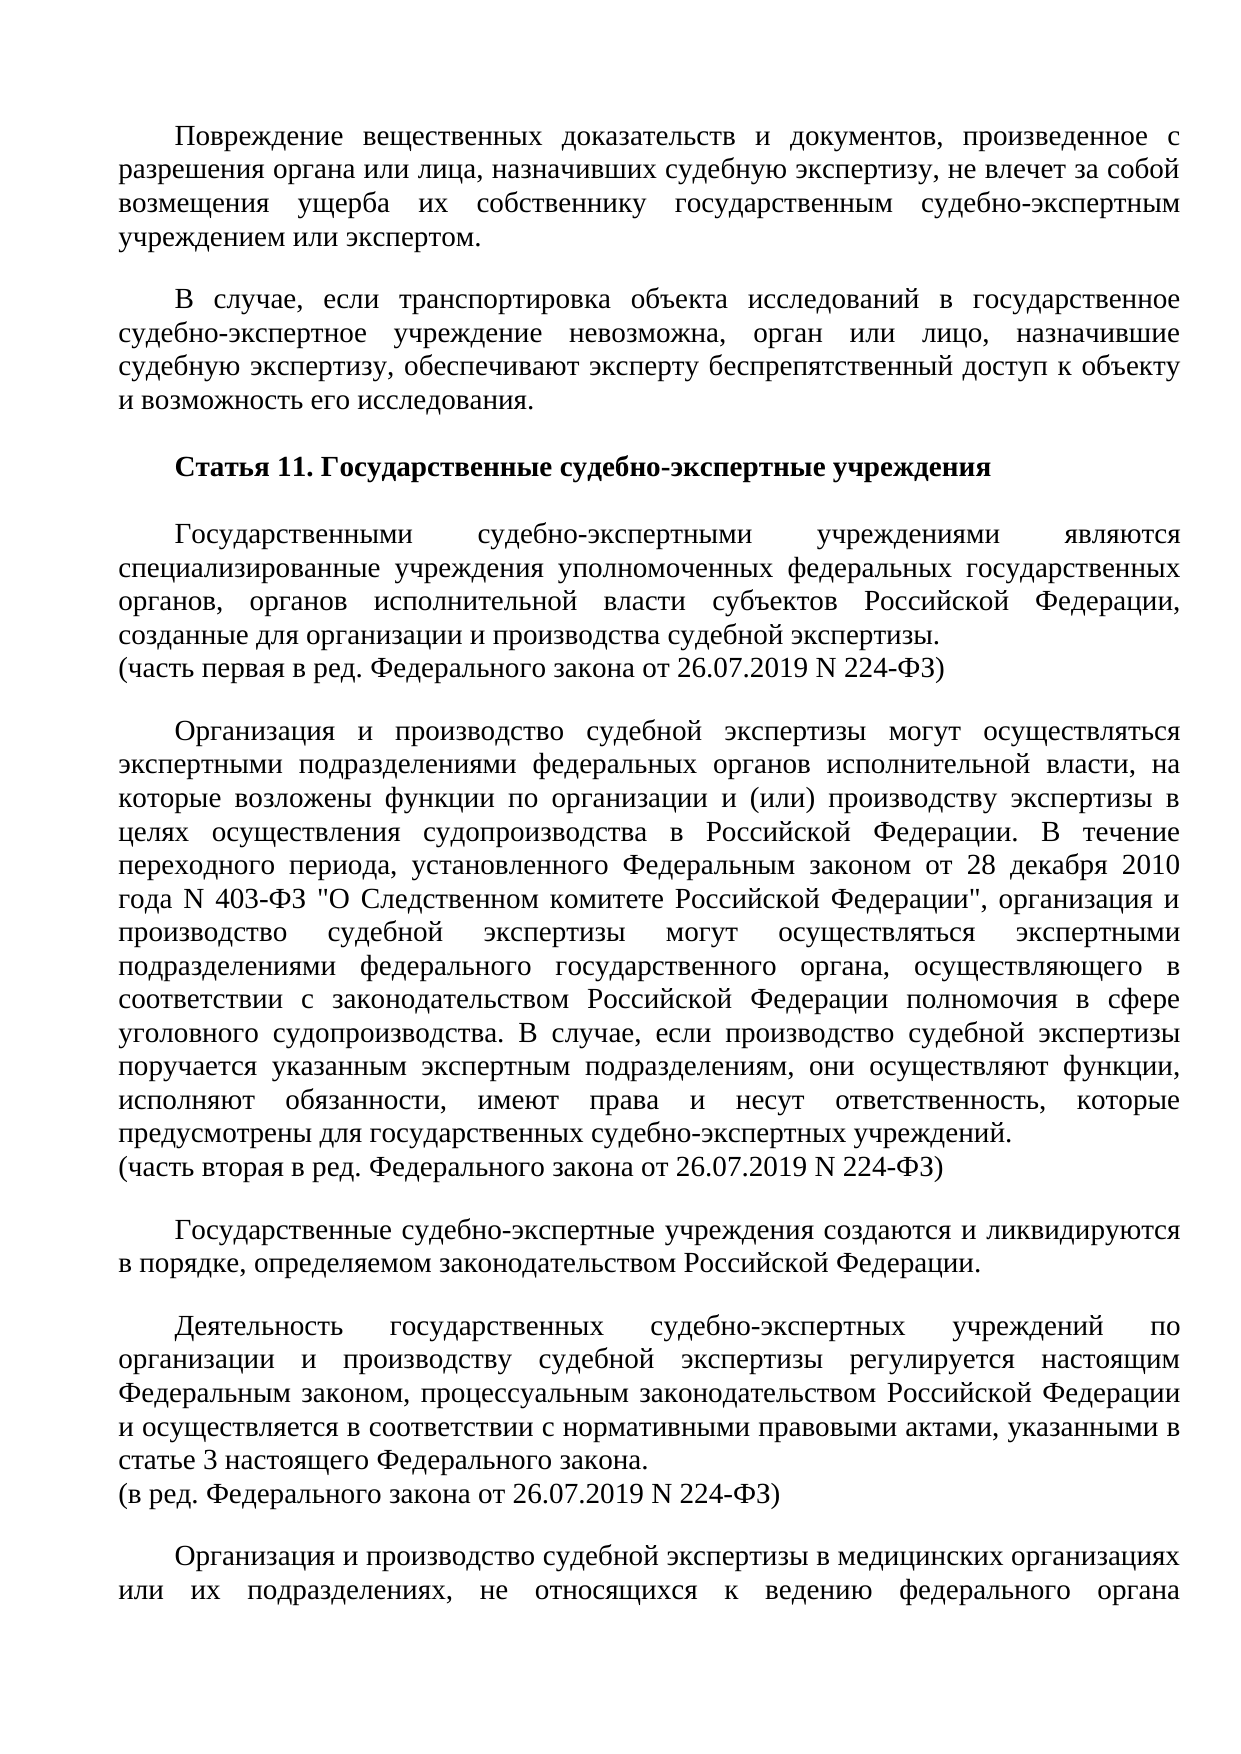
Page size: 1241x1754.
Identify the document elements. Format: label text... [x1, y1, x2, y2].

text (в ред. Федерального закона от 26.07.2019 N 224-ФЗ) [118, 1476, 1181, 1509]
text Деятельность государственных судебно-экспертных учреждений по организации и производству судебной экспертизы регулируется настоящим Федеральным законом, процессуальным законодательством Российской Федерации и осуществляется в соответствии с нормативными правовыми актами, указанными в статье 3 настоящего Федерального закона. [118, 1308, 1181, 1476]
text В случае, если транспортировка объекта исследований в государственное судебно-экспертное учреждение невозможна, орган или лицо, назначившие судебную экспертизу, обеспечивают эксперту беспрепятственный доступ к объекту и возможность его исследования. [118, 281, 1181, 416]
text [118, 1538, 1181, 1606]
text (часть вторая в ред. Федерального закона от 26.07.2019 N 224-ФЗ) [118, 1149, 1181, 1183]
text (часть первая в ред. Федерального закона от 26.07.2019 N 224-ФЗ) [118, 650, 1181, 684]
text Организация и производство судебной экспертизы могут осуществляться экспертными подразделениями федеральных органов исполнительной власти, на которые возложены функции по организации и (или) производству экспертизы в целях осуществления судопроизводства в Российской Федерации. В течение переходного периода, установленного Федеральным законом от 28 декабря 2010 года N 403-ФЗ "О Следственном комитете Российской Федерации", организация и производство судебной экспертизы могут осуществляться экспертными подразделениями федерального государственного органа, осуществляющего в соответствии с законодательством Российской Федерации полномочия в сфере уголовного судопроизводства. В случае, если производство судебной экспертизы поручается указанным экспертным подразделениям, они осуществляют функции, исполняют обязанности, имеют права и несут ответственность, которые предусмотрены для государственных судебно-экспертных учреждений. [118, 713, 1181, 1149]
text Государственные судебно-экспертные учреждения создаются и ликвидируются в порядке, определяемом законодательством Российской Федерации. [118, 1212, 1181, 1279]
text Государственными судебно-экспертными учреждениями являются специализированные учреждения уполномоченных федеральных государственных органов, органов исполнительной власти субъектов Российской Федерации, созданные для организации и производства судебной экспертизы. [118, 516, 1181, 650]
text Повреждение вещественных доказательств и документов, произведенное с разрешения органа или лица, назначивших судебную экспертизу, не влечет за собой возмещения ущерба их собственнику государственным судебно-экспертным учреждением или экспертом. [118, 118, 1181, 252]
title Статья 11. Государственные судебно-экспертные учреждения [118, 449, 1181, 483]
